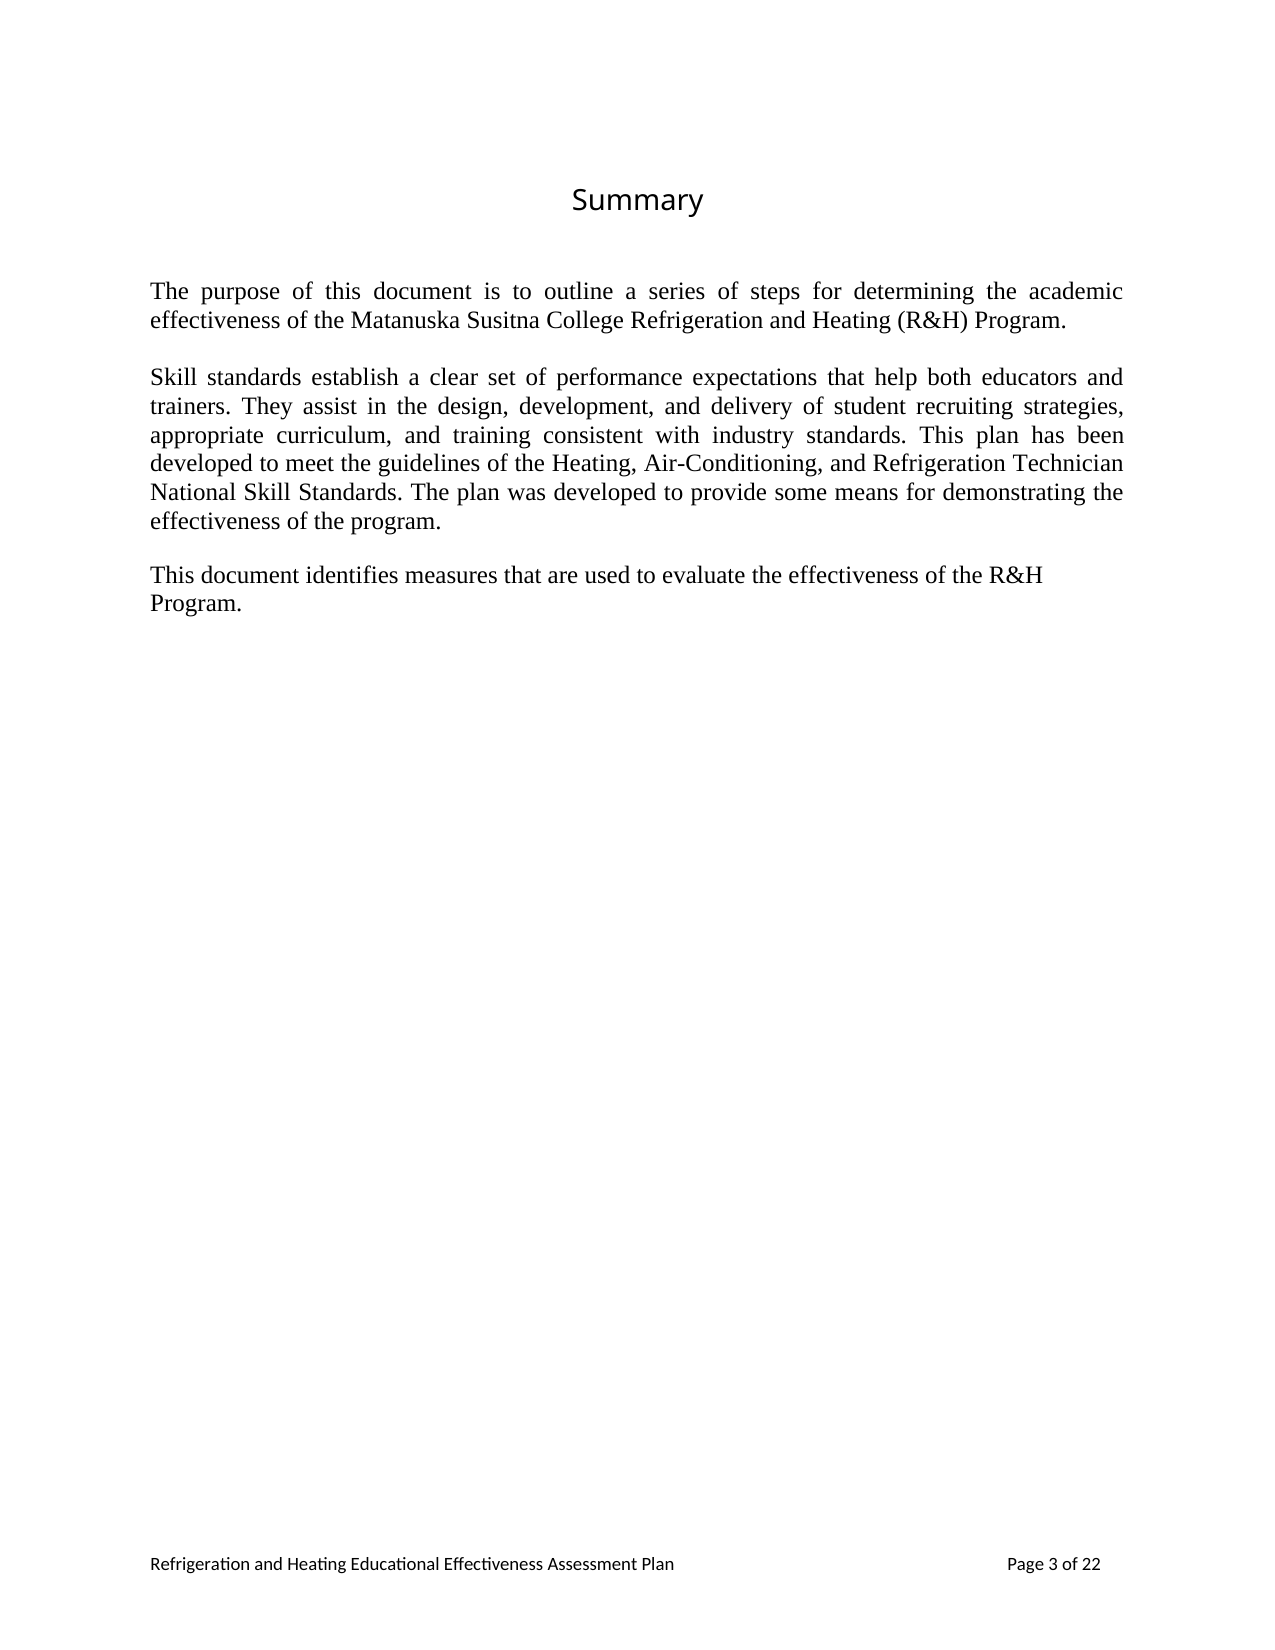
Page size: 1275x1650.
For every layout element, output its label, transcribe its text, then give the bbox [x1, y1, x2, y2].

text Summary [150, 179, 1125, 218]
text The purpose of this document is to outline a series of steps for determining the academic effectiveness of the Matanuska Susitna College Refrigeration and Heating (R&H) Program. [150, 276, 1125, 333]
text Skill standards establish a clear set of performance expectations that help both educators and trainers. They assist in the design, development, and delivery of student recruiting strategies, appropriate curriculum, and training consistent with industry standards. This plan has been developed to meet the guidelines of the Heating, Air-Conditioning, and Refrigeration Technician National Skill Standards. The plan was developed to provide some means for demonstrating the effectiveness of the program. [150, 362, 1125, 535]
text This document identifies measures that are used to evaluate the effectiveness of the R&H Program. [150, 560, 1125, 617]
